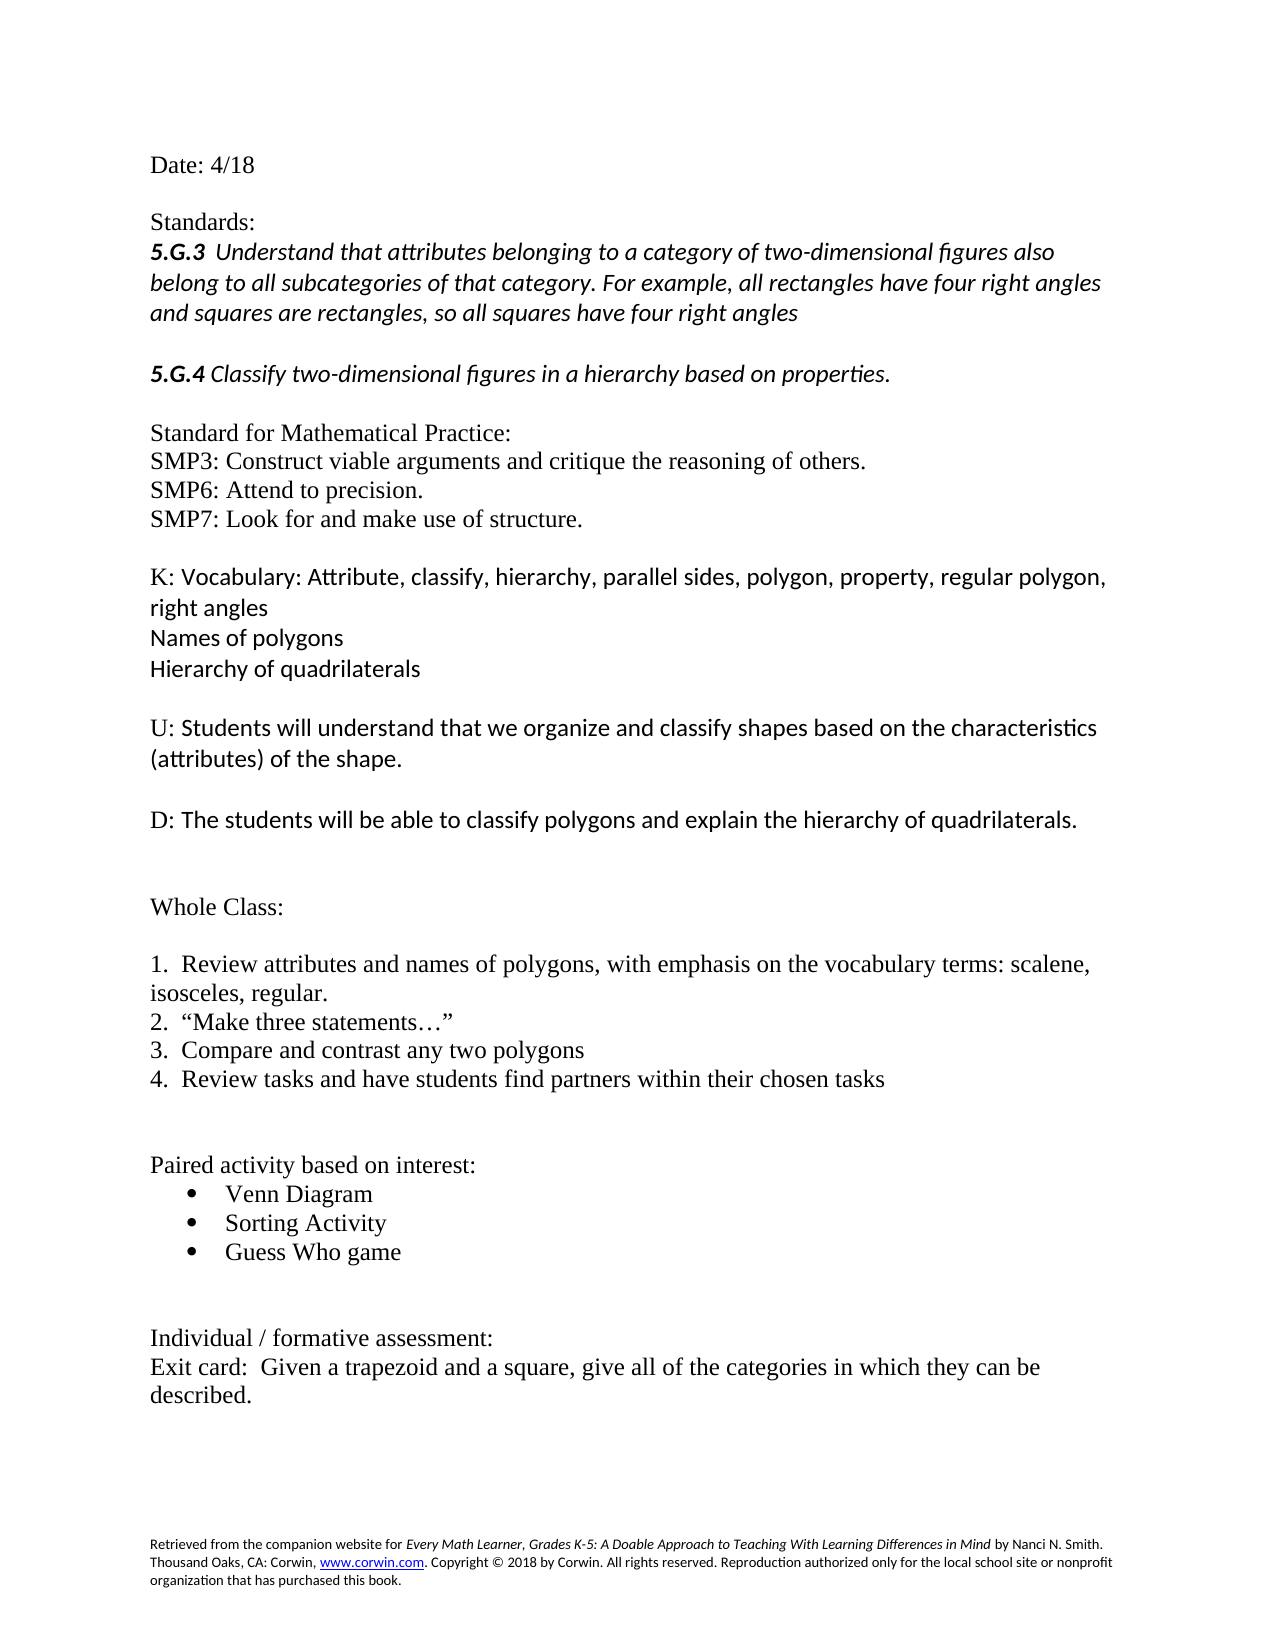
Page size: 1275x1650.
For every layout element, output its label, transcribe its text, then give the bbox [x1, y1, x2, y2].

text Names of polygons [150, 622, 1125, 653]
text U: Students will understand that we organize and classify shapes based on the characteristics (attributes) of the shape. [150, 712, 1125, 773]
text Paired activity based on interest: [150, 1151, 1125, 1179]
list Guess Who game [187, 1237, 1125, 1266]
text Individual / formative assessment: [150, 1323, 1125, 1352]
text SMP7: Look for and make use of structure. [150, 504, 1125, 533]
text SMP6: Attend to precision. [150, 475, 1125, 504]
text Date: 4/18 [150, 150, 1125, 179]
text K: Vocabulary: Attribute, classify, hierarchy, parallel sides, polygon, property, regular polygon, right angles [150, 561, 1125, 622]
text 4. Review tasks and have students find partners within their chosen tasks [150, 1064, 1125, 1093]
text 1. Review attributes and names of polygons, with emphasis on the vocabulary terms: scalene, isosceles, regular. [150, 949, 1125, 1007]
text 2. “Make three statements…” [150, 1007, 1125, 1036]
text 3. Compare and contrast any two polygons [150, 1036, 1125, 1064]
text Whole Class: [150, 892, 1125, 921]
text Standards: [150, 207, 1125, 236]
text Exit card: Given a trapezoid and a square, give all of the categories in which they can be described. [150, 1352, 1125, 1409]
text 5.G.3 Understand that attributes belonging to a category of two-dimensional figures also belong to all subcategories of that category. For example, all rectangles have four right angles and squares are rectangles, so all squares have four right angles [150, 236, 1125, 328]
list Sorting Activity [187, 1208, 1125, 1237]
text SMP3: Construct viable arguments and critique the reasoning of others. [150, 446, 1125, 475]
text 5.G.4 Classify two-dimensional figures in a hierarchy based on properties. [150, 358, 1125, 389]
list Venn Diagram [187, 1179, 1125, 1208]
text D: The students will be able to classify polygons and explain the hierarchy of quadrilaterals. [150, 804, 1125, 834]
text Standard for Mathematical Practice: [150, 418, 1125, 446]
text Hierarchy of quadrilaterals [150, 653, 1125, 683]
